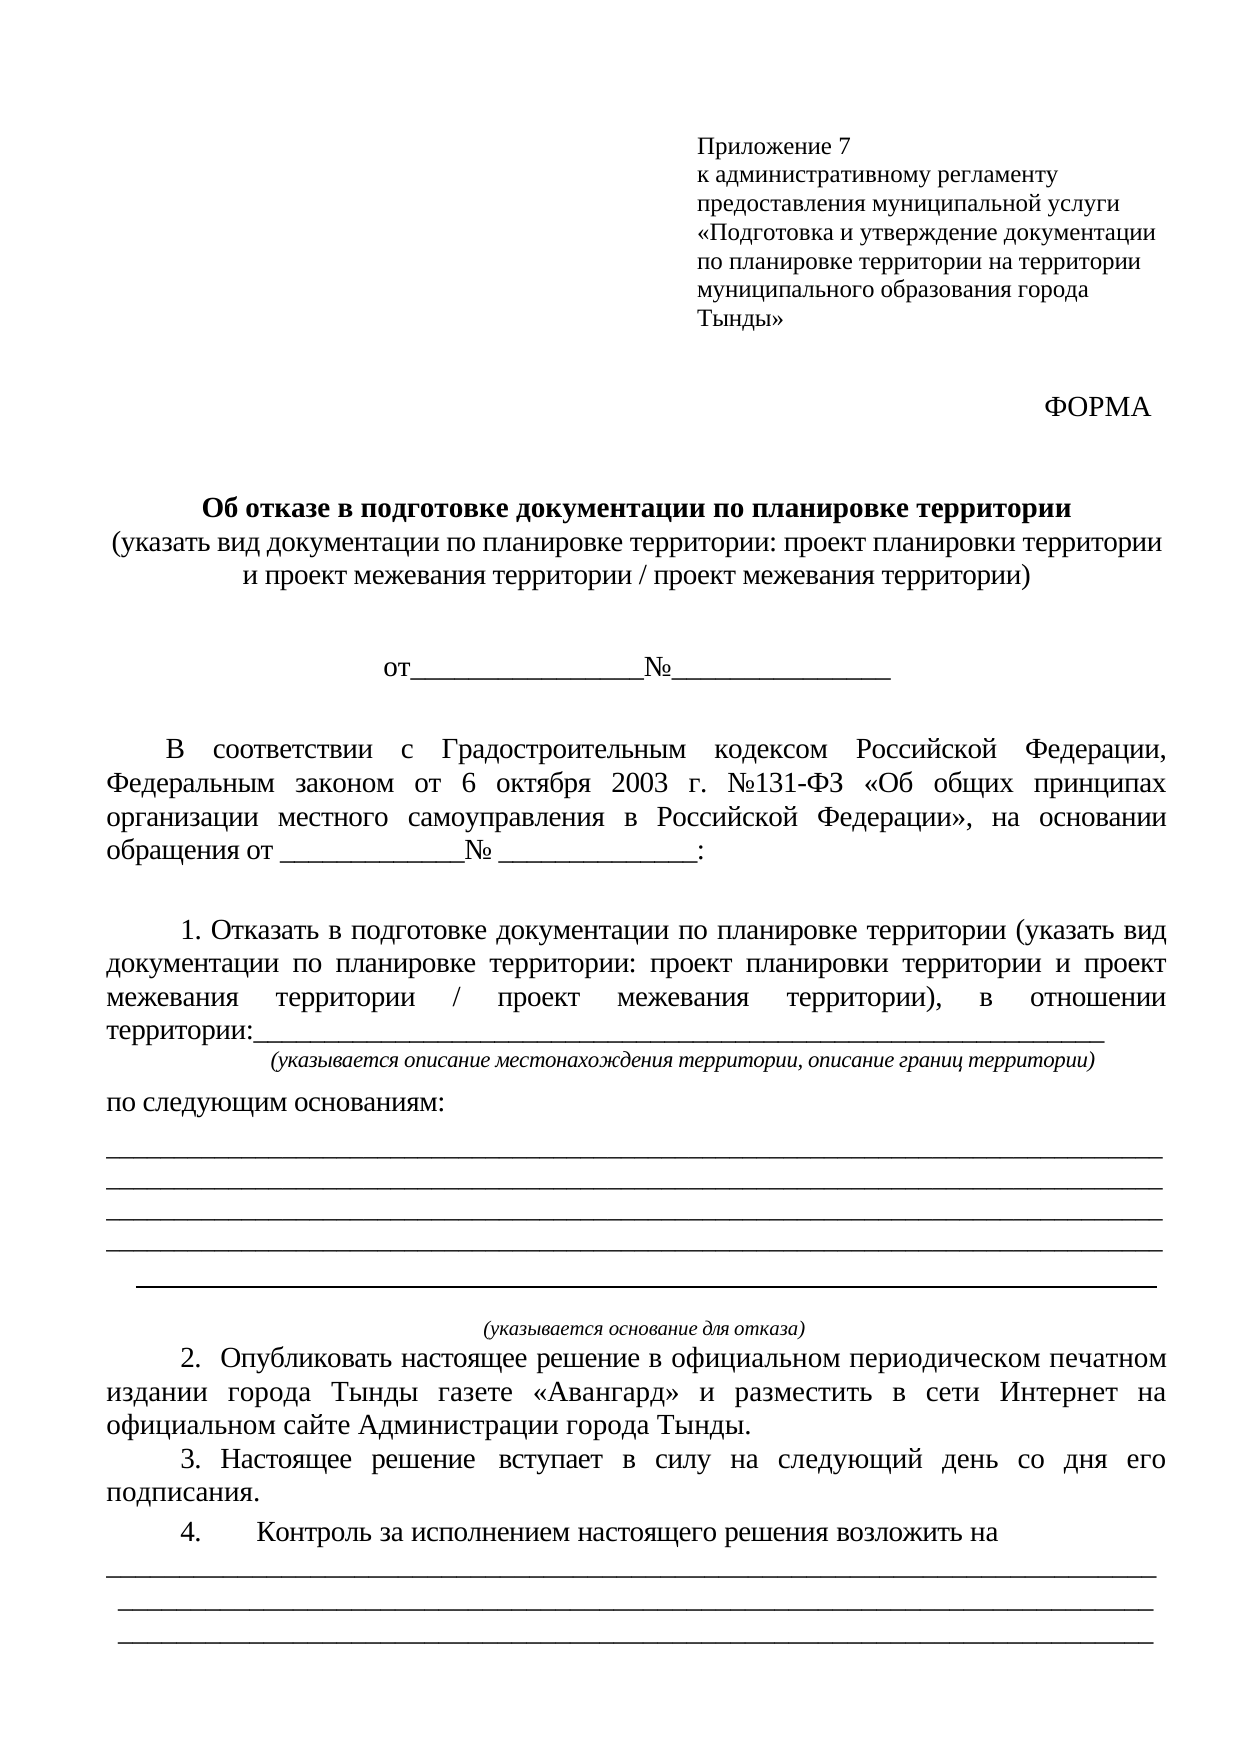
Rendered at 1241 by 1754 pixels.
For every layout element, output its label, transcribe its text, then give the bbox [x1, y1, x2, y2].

text по следующим основаниям: [106, 1085, 1167, 1118]
list Настоящее решение вступает в силу на следующий день со дня его подписания. [106, 1441, 1167, 1508]
list Опубликовать настоящее решение в официальном периодическом печатном издании города Тынды газете «Авангард» и разместить в сети Интернет на официальном сайте Администрации города Тынды. [106, 1340, 1167, 1441]
text (указать вид документации по планировке территории: проект планировки территории и проект межевания территории / проект межевания территории) [106, 524, 1167, 591]
text В соответствии с Градостроительным кодексом Российской Федерации, Федеральным законом от 6 октября 2003 г. №131-ФЗ «Об общих принципах организации местного самоуправления в Российской Федерации», на основании обращения от _____________№ ______________: [106, 732, 1167, 866]
list Контроль за исполнением настоящего решения возложить на [118, 1514, 1167, 1548]
text предоставления муниципальной услуги [697, 188, 1167, 217]
text ФОРМА [514, 389, 1167, 423]
text ________________________________________________________________________________________________________________________________________________________________________________________________________________________________________________________________________________________________________________________ [106, 1130, 1167, 1255]
text от________________№_______________ [106, 653, 1167, 682]
text (указывается описание местонахождения территории, описание границ территории) [106, 1046, 1167, 1072]
text Приложение 7 [697, 131, 1167, 159]
text ______________________________________________________________________________________________________________________________________________________________________________________________________________________ [106, 1548, 1167, 1647]
text (указывается основание для отказа) [121, 1316, 1167, 1340]
text «Подготовка и утверждение документации по планировке территории на территории муниципального образования города Тынды» [697, 217, 1167, 332]
text к административному регламенту [697, 159, 1167, 188]
text 1. Отказать в подготовке документации по планировке территории (указать вид документации по планировке территории: проект планировки территории и проект межевания территории / проект межевания территории), в отношении территории:____________________________________________________________ [106, 912, 1167, 1046]
text Об отказе в подготовке документации по планировке территории [106, 490, 1167, 524]
